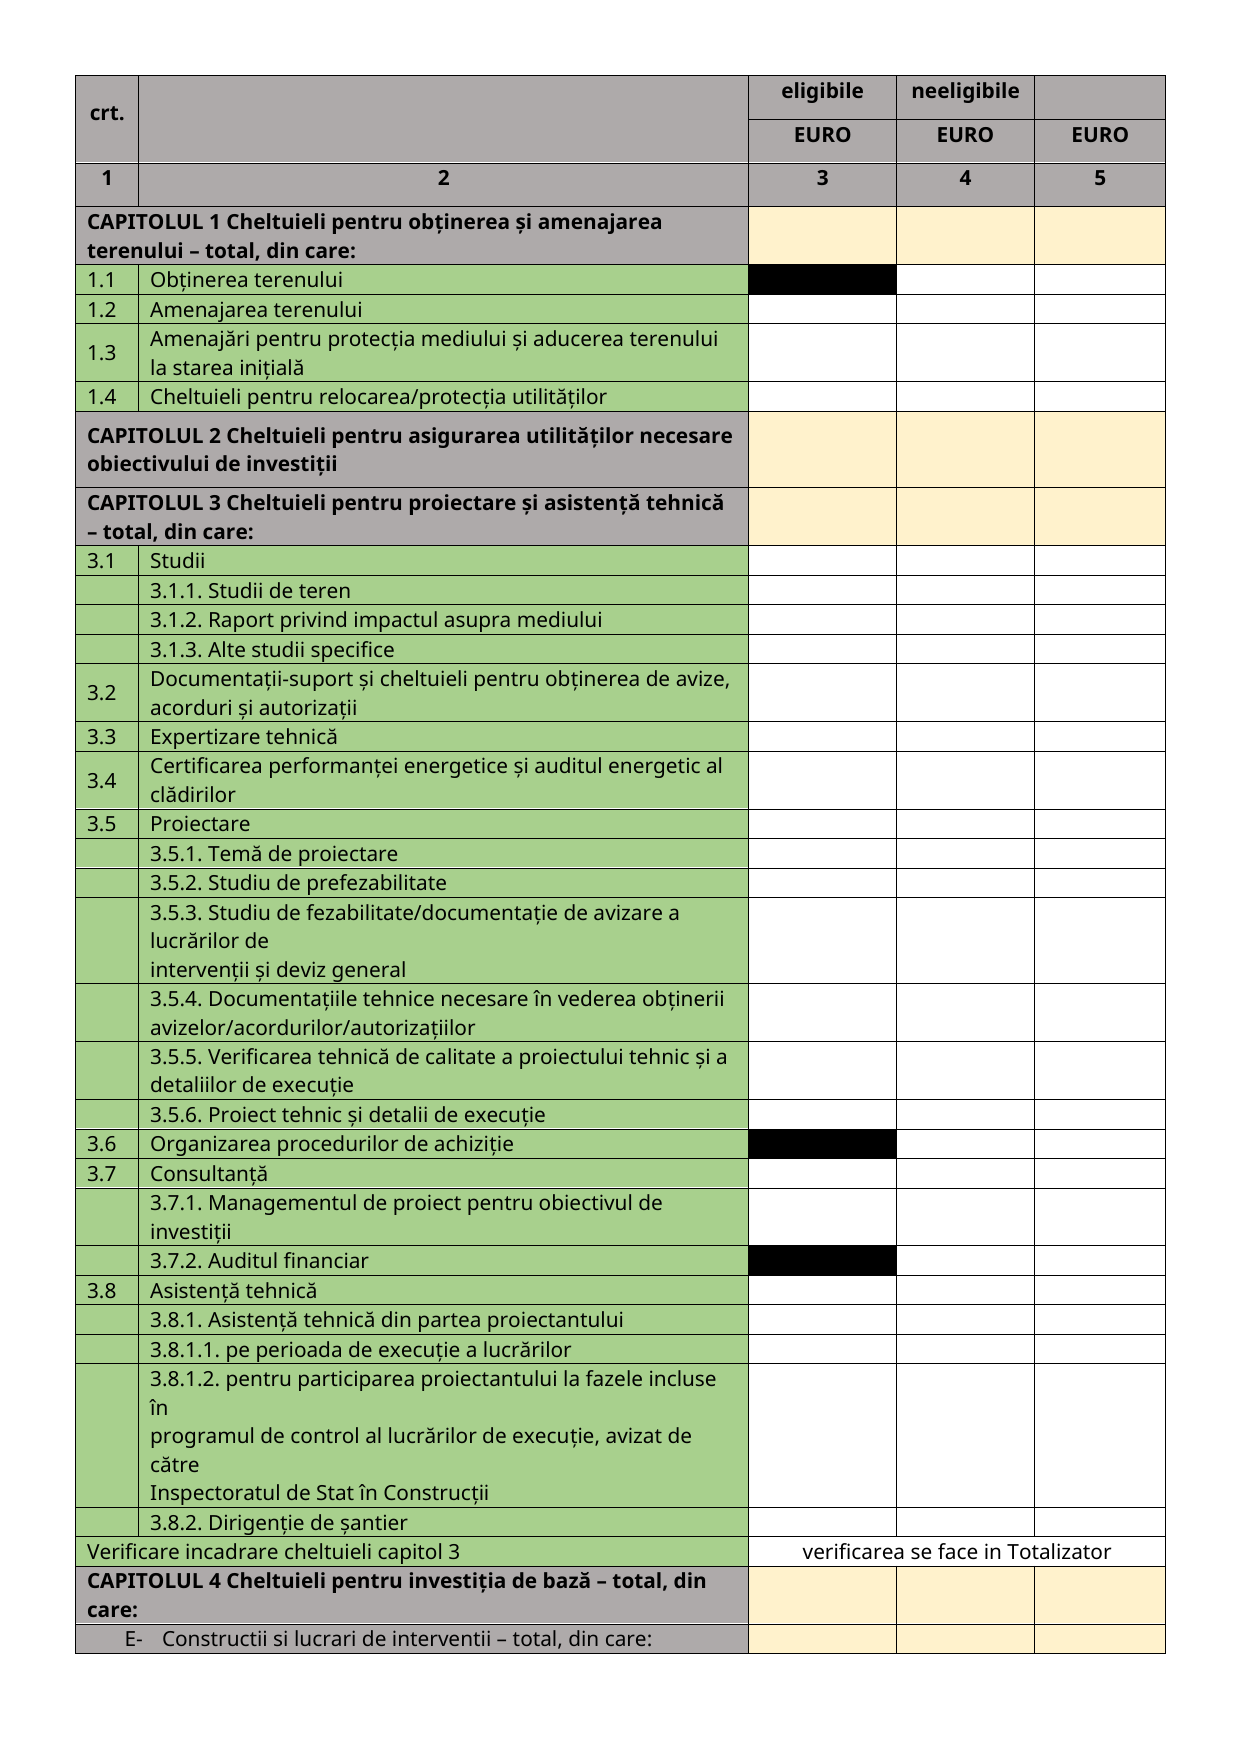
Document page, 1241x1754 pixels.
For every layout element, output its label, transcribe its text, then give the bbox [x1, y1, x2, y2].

table_cell [1035, 898, 1165, 983]
table_cell [749, 412, 896, 487]
table_cell [1035, 984, 1165, 1041]
table_cell [749, 1130, 896, 1158]
table_cell 1 [76, 164, 138, 206]
table_cell Proiectare [139, 810, 748, 838]
table_cell [897, 1159, 1034, 1187]
table_cell [749, 1305, 896, 1334]
table_cell [76, 1305, 138, 1334]
table_cell Amenajarea terenului [139, 295, 748, 323]
table_cell [749, 1335, 896, 1363]
table_cell [749, 810, 896, 838]
table_cell [1035, 1100, 1165, 1128]
table_cell [76, 1364, 138, 1507]
table_cell [1035, 488, 1165, 545]
table_cell 3.8.1.1. pe perioada de execuţie a lucrărilor [139, 1335, 748, 1363]
table_cell [1035, 1189, 1165, 1245]
table_cell [749, 1100, 896, 1128]
table_cell [897, 207, 1034, 264]
table_cell [76, 1100, 138, 1128]
table_cell Expertizare tehnică [139, 722, 748, 751]
table_cell [749, 1508, 896, 1536]
table_cell [1035, 810, 1165, 838]
table_cell 5 [1035, 164, 1165, 206]
table_cell 3.3 [76, 722, 138, 751]
table_cell [1035, 1305, 1165, 1334]
table_cell 3.6 [76, 1130, 138, 1158]
table_cell [1035, 265, 1165, 294]
table_cell Total [1035, 76, 1165, 119]
table_cell [76, 635, 138, 663]
table_cell [1035, 752, 1165, 808]
table_cell [897, 1335, 1034, 1363]
table_cell 4 [897, 164, 1034, 206]
table_cell Obţinerea terenului [139, 265, 748, 294]
table_cell 3.8 [76, 1276, 138, 1304]
table_cell Studii [139, 546, 748, 575]
table_cell Asistenţă tehnică [139, 1276, 748, 1304]
table_cell [749, 295, 896, 323]
table_cell Cheltuieli pentru relocarea/protecţia utilităţilor [139, 382, 748, 411]
table_cell [897, 1305, 1034, 1334]
table_cell [897, 752, 1034, 808]
table_cell Organizarea procedurilor de achiziţie [139, 1130, 748, 1158]
table_cell [897, 324, 1034, 381]
table_cell 1.4 [76, 382, 138, 411]
table_cell [1035, 1335, 1165, 1363]
table_cell 3.5.5. Verificarea tehnică de calitate a proiectului tehnic şi a detaliilor de execuţie [139, 1042, 748, 1099]
table_cell [749, 488, 896, 545]
table_cell EURO [749, 120, 896, 162]
table_cell [897, 1246, 1034, 1275]
table_cell [76, 869, 138, 897]
table_cell [1035, 605, 1165, 634]
table_cell [1035, 1246, 1165, 1275]
table_cell [897, 605, 1034, 634]
table_cell [897, 898, 1034, 983]
table_cell 3.1.2. Raport privind impactul asupra mediului [139, 605, 748, 634]
table_cell [749, 1276, 896, 1304]
table_cell [1035, 324, 1165, 381]
table_cell [749, 1042, 896, 1099]
table_cell [1035, 869, 1165, 897]
table_cell [1035, 664, 1165, 721]
table_cell 3.7 [76, 1159, 138, 1187]
table_cell Consultanţă [139, 1159, 748, 1187]
table_cell [749, 382, 896, 411]
table_cell [76, 1246, 138, 1275]
table_cell 3.8.1. Asistenţă tehnică din partea proiectantului [139, 1305, 748, 1334]
table_cell [897, 1276, 1034, 1304]
table_cell [897, 722, 1034, 751]
table_cell [897, 412, 1034, 487]
table_cell [897, 664, 1034, 721]
table_cell [897, 576, 1034, 604]
table_cell [1035, 1159, 1165, 1187]
table_cell 3.5 [76, 810, 138, 838]
table_cell [1035, 722, 1165, 751]
table_cell [749, 722, 896, 751]
table_cell 3.7.2. Auditul financiar [139, 1246, 748, 1275]
table_cell 3.8.2. Dirigenţie de şantier [139, 1508, 748, 1536]
table_cell [897, 546, 1034, 575]
table_cell [1035, 1567, 1165, 1623]
table_cell 3.1.1. Studii de teren [139, 576, 748, 604]
table_cell [897, 635, 1034, 663]
table_cell Constructii si lucrari de interventii – total, din care: [76, 1625, 748, 1653]
table_cell [749, 1625, 896, 1653]
table_cell [749, 635, 896, 663]
table_cell [897, 869, 1034, 897]
table_cell [897, 1130, 1034, 1158]
table_cell [76, 839, 138, 867]
table_cell [897, 265, 1034, 294]
table_cell [749, 869, 896, 897]
table_cell [1035, 295, 1165, 323]
table_cell [897, 1508, 1034, 1536]
table_cell [1035, 546, 1165, 575]
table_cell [897, 76, 1034, 119]
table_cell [139, 76, 748, 162]
table_cell [897, 382, 1034, 411]
table_cell [897, 1625, 1034, 1653]
table_cell [76, 605, 138, 634]
table_cell [1035, 412, 1165, 487]
table_cell 3 [749, 164, 896, 206]
table_cell Amenajări pentru protecţia mediului şi aducerea terenului la starea iniţială [139, 324, 748, 381]
table_cell [749, 265, 896, 294]
table_cell 3.8.1.2. pentru participarea proiectantului la fazele incluse în programul de control al lucrărilor de execuţie, avizat de către Inspectoratul de Stat în Construcţii [139, 1364, 748, 1507]
table_cell 3.7.1. Managementul de proiect pentru obiectivul de investiţii [139, 1189, 748, 1245]
table_cell [749, 605, 896, 634]
table_cell EURO [1035, 120, 1165, 162]
table_cell 1.3 [76, 324, 138, 381]
table_cell [76, 1335, 138, 1363]
table_cell Documentaţii-suport şi cheltuieli pentru obţinerea de avize, acorduri şi autorizaţii [139, 664, 748, 721]
table_cell [1035, 1276, 1165, 1304]
table_cell verificarea se face in Totalizator [749, 1537, 1165, 1566]
table_cell 1.1 [76, 265, 138, 294]
table_cell CAPITOLUL 1 Cheltuieli pentru obţinerea şi amenajarea terenului – total, din care: [76, 207, 748, 264]
table_cell [749, 1189, 896, 1245]
table_cell 2 [139, 164, 748, 206]
table_cell [897, 295, 1034, 323]
table_cell Verificare incadrare cheltuieli capitol 3 [76, 1537, 748, 1566]
table_cell [749, 324, 896, 381]
table_cell 1.2 [76, 295, 138, 323]
table_cell [1035, 839, 1165, 867]
table_cell [749, 576, 896, 604]
table_cell CAPITOLUL 3 Cheltuieli pentru proiectare şi asistenţă tehnică – total, din care: [76, 488, 748, 545]
table_cell 3.5.6. Proiect tehnic şi detalii de execuţie [139, 1100, 748, 1128]
table_cell [1035, 207, 1165, 264]
table_cell [749, 898, 896, 983]
table_cell [749, 984, 896, 1041]
table_cell 3.5.3. Studiu de fezabilitate/documentaţie de avizare a lucrărilor de intervenţii şi deviz general [139, 898, 748, 983]
table_cell [897, 810, 1034, 838]
table_cell 3.5.1. Temă de proiectare [139, 839, 748, 867]
table_cell [897, 488, 1034, 545]
table_cell 3.4 [76, 752, 138, 808]
table_cell [897, 984, 1034, 1041]
table_cell 3.5.2. Studiu de prefezabilitate [139, 869, 748, 897]
table_cell [76, 1189, 138, 1245]
table_cell [1035, 1364, 1165, 1507]
table_cell [749, 664, 896, 721]
table_cell [76, 1042, 138, 1099]
table_cell 3.1 [76, 546, 138, 575]
table_cell [897, 1189, 1034, 1245]
table_cell [1035, 576, 1165, 604]
table_cell [749, 546, 896, 575]
table_cell [1035, 1625, 1165, 1653]
table_cell EURO [897, 120, 1034, 162]
table_cell [749, 1159, 896, 1187]
table_cell [897, 1364, 1034, 1507]
table_cell [76, 898, 138, 983]
table_cell [749, 207, 896, 264]
table_cell CAPITOLUL 2 Cheltuieli pentru asigurarea utilităţilor necesare obiectivului de investiţii [76, 412, 748, 487]
table_cell [897, 1100, 1034, 1128]
table_cell [749, 1567, 896, 1623]
table_cell Certificarea performanţei energetice şi auditul energetic al clădirilor [139, 752, 748, 808]
table_cell [749, 1364, 896, 1507]
table_cell [76, 576, 138, 604]
table_cell [749, 839, 896, 867]
table_cell [897, 1567, 1034, 1623]
table_cell [749, 752, 896, 808]
table_cell [1035, 635, 1165, 663]
table_cell [749, 1246, 896, 1275]
table_cell [76, 984, 138, 1041]
table_cell 3.5.4. Documentaţiile tehnice necesare în vederea obţinerii avizelor/acordurilor/autorizaţiilor [139, 984, 748, 1041]
table_cell [1035, 1042, 1165, 1099]
table_cell 3.1.3. Alte studii specifice [139, 635, 748, 663]
table_cell [1035, 1508, 1165, 1536]
table_cell [1035, 382, 1165, 411]
table_cell 3.2 [76, 664, 138, 721]
table_cell [897, 839, 1034, 867]
table_cell [897, 1042, 1034, 1099]
table_cell [1035, 1130, 1165, 1158]
table_cell CAPITOLUL 4 Cheltuieli pentru investiţia de bază – total, din care: [76, 1567, 748, 1623]
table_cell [749, 76, 896, 119]
table_cell [76, 1508, 138, 1536]
table_cell Nr. crt. [76, 76, 138, 162]
